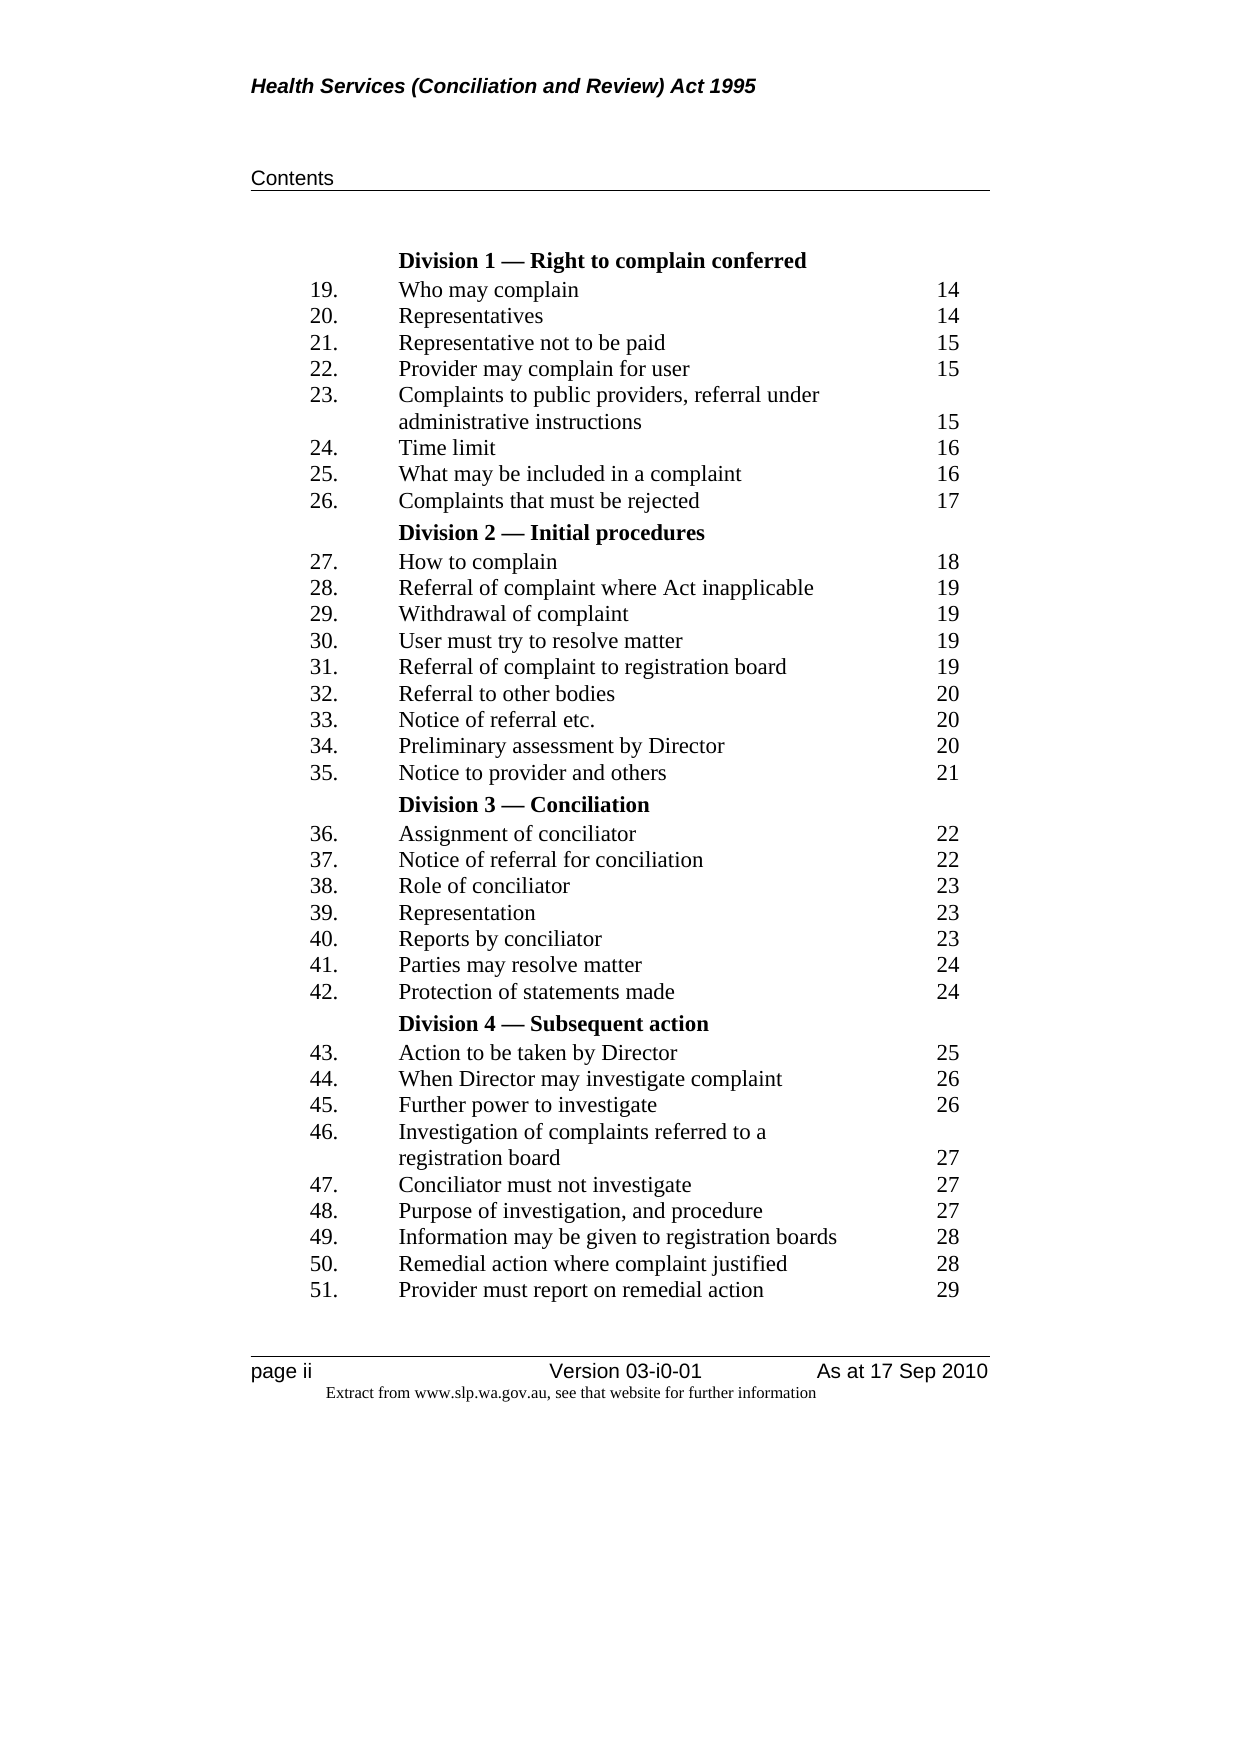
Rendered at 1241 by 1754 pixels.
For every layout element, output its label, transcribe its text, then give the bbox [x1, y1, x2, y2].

text 33. Notice of referral etc. 20 [309, 706, 872, 732]
text 20. Representatives 14 [309, 302, 872, 329]
text 48. Purpose of investigation, and procedure 27 [309, 1197, 872, 1223]
text 26. Complaints that must be rejected 17 [309, 487, 872, 513]
text 39. Representation 23 [309, 899, 872, 925]
text 23. Complaints to public providers, referral under administrative instructions 15 [309, 381, 872, 434]
text 27. How to complain 18 [309, 548, 872, 574]
text 30. User must try to resolve matter 19 [309, 627, 872, 653]
text 43. Action to be taken by Director 25 [309, 1039, 872, 1065]
text 28. Referral of complaint where Act inapplicable 19 [309, 574, 872, 601]
text Division 4 — Subsequent action [398, 1010, 872, 1037]
text 41. Parties may resolve matter 24 [309, 951, 872, 978]
text 49. Information may be given to registration boards 28 [309, 1223, 872, 1250]
text 34. Preliminary assessment by Director 20 [309, 732, 872, 759]
text 35. Notice to provider and others 21 [309, 759, 872, 785]
text 42. Protection of statements made 24 [309, 978, 872, 1004]
text 38. Role of conciliator 23 [309, 872, 872, 899]
text 46. Investigation of complaints referred to a registration board 27 [309, 1118, 872, 1171]
text 31. Referral of complaint to registration board 19 [309, 653, 872, 679]
text 24. Time limit 16 [309, 434, 872, 460]
text Division 1 — Right to complain conferred [398, 247, 872, 274]
text 45. Further power to investigate 26 [309, 1092, 872, 1118]
text 29. Withdrawal of complaint 19 [309, 601, 872, 627]
text 37. Notice of referral for conciliation 22 [309, 846, 872, 872]
text Division 2 — Initial procedures [398, 519, 872, 546]
text 19. Who may complain 14 [309, 276, 872, 302]
text 21. Representative not to be paid 15 [309, 329, 872, 355]
text Division 3 — Conciliation [398, 791, 872, 818]
text 32. Referral to other bodies 20 [309, 679, 872, 706]
text 50. Remedial action where complaint justified 28 [309, 1250, 872, 1276]
text 22. Provider may complain for user 15 [309, 355, 872, 381]
text 40. Reports by conciliator 23 [309, 925, 872, 951]
text 25. What may be included in a complaint 16 [309, 460, 872, 487]
text 44. When Director may investigate complaint 26 [309, 1065, 872, 1092]
text 47. Conciliator must not investigate 27 [309, 1171, 872, 1197]
text 51. Provider must report on remedial action 29 [309, 1276, 872, 1302]
text 36. Assignment of conciliator 22 [309, 820, 872, 846]
